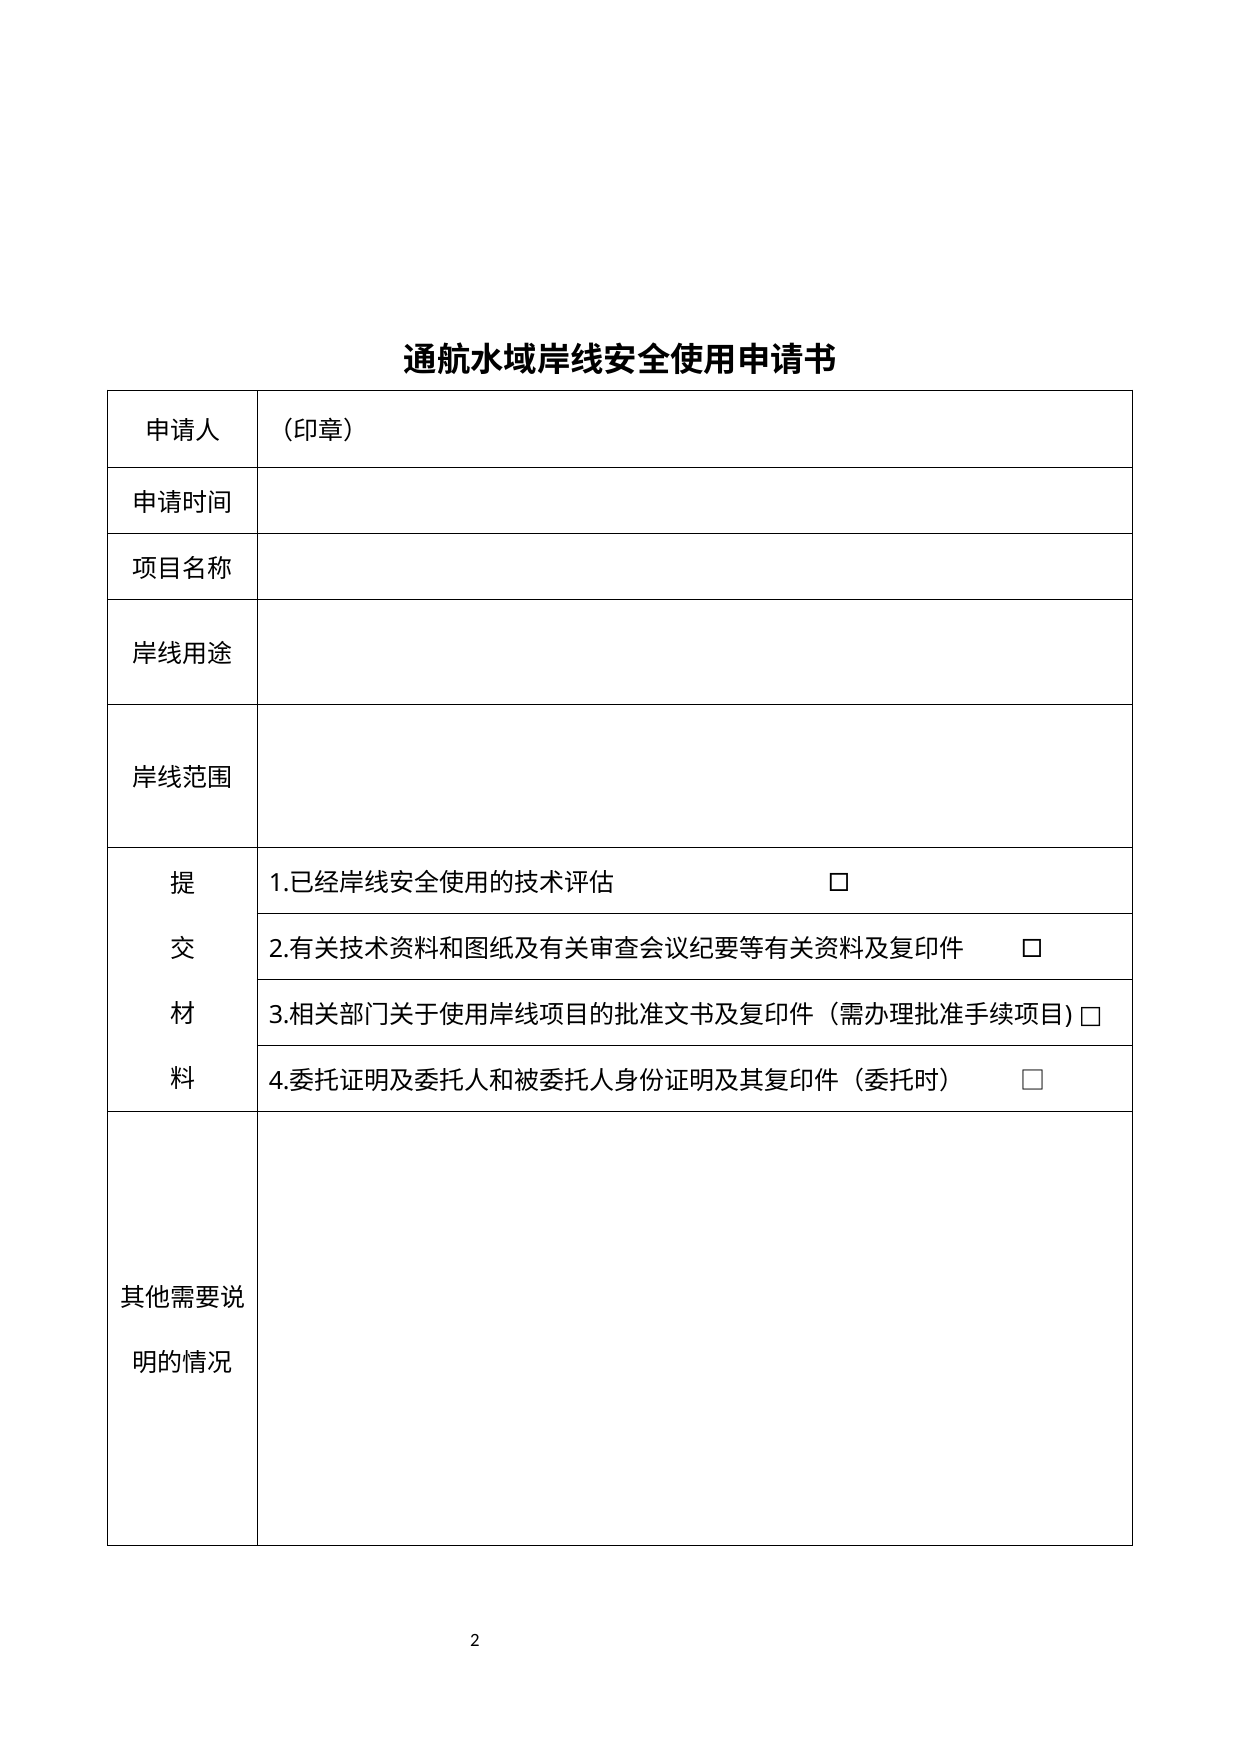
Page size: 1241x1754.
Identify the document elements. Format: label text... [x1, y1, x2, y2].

table_cell 岸线用途 [108, 600, 257, 704]
table_cell [258, 468, 1132, 533]
table_cell 项目名称 [108, 534, 257, 599]
table_cell [258, 534, 1132, 599]
table_cell 3.相关部门关于使用岸线项目的批准文书及复印件（需办理批准手续项目) □ [258, 980, 1132, 1045]
table_cell 岸线范围 [108, 705, 257, 847]
table_cell 申请时间 [108, 468, 257, 533]
table_cell 4.委托证明及委托人和被委托人身份证明及其复印件（委托时） □ [258, 1046, 1132, 1111]
table_cell 2.有关技术资料和图纸及有关审查会议纪要等有关资料及复印件 [258, 914, 1132, 979]
table_header 申请人 [108, 391, 257, 467]
table_cell 其他需要说明的情况 [108, 1112, 257, 1544]
text 通航水域岸线安全使用申请书 [112, 324, 1128, 389]
table_cell [258, 1112, 1132, 1544]
table_header （印章） [258, 391, 1132, 467]
table_cell 1.已经岸线安全使用的技术评估 [258, 848, 1132, 913]
table_cell 提 交 材 料 [108, 848, 257, 1111]
table_cell [258, 600, 1132, 704]
table_cell [258, 705, 1132, 847]
